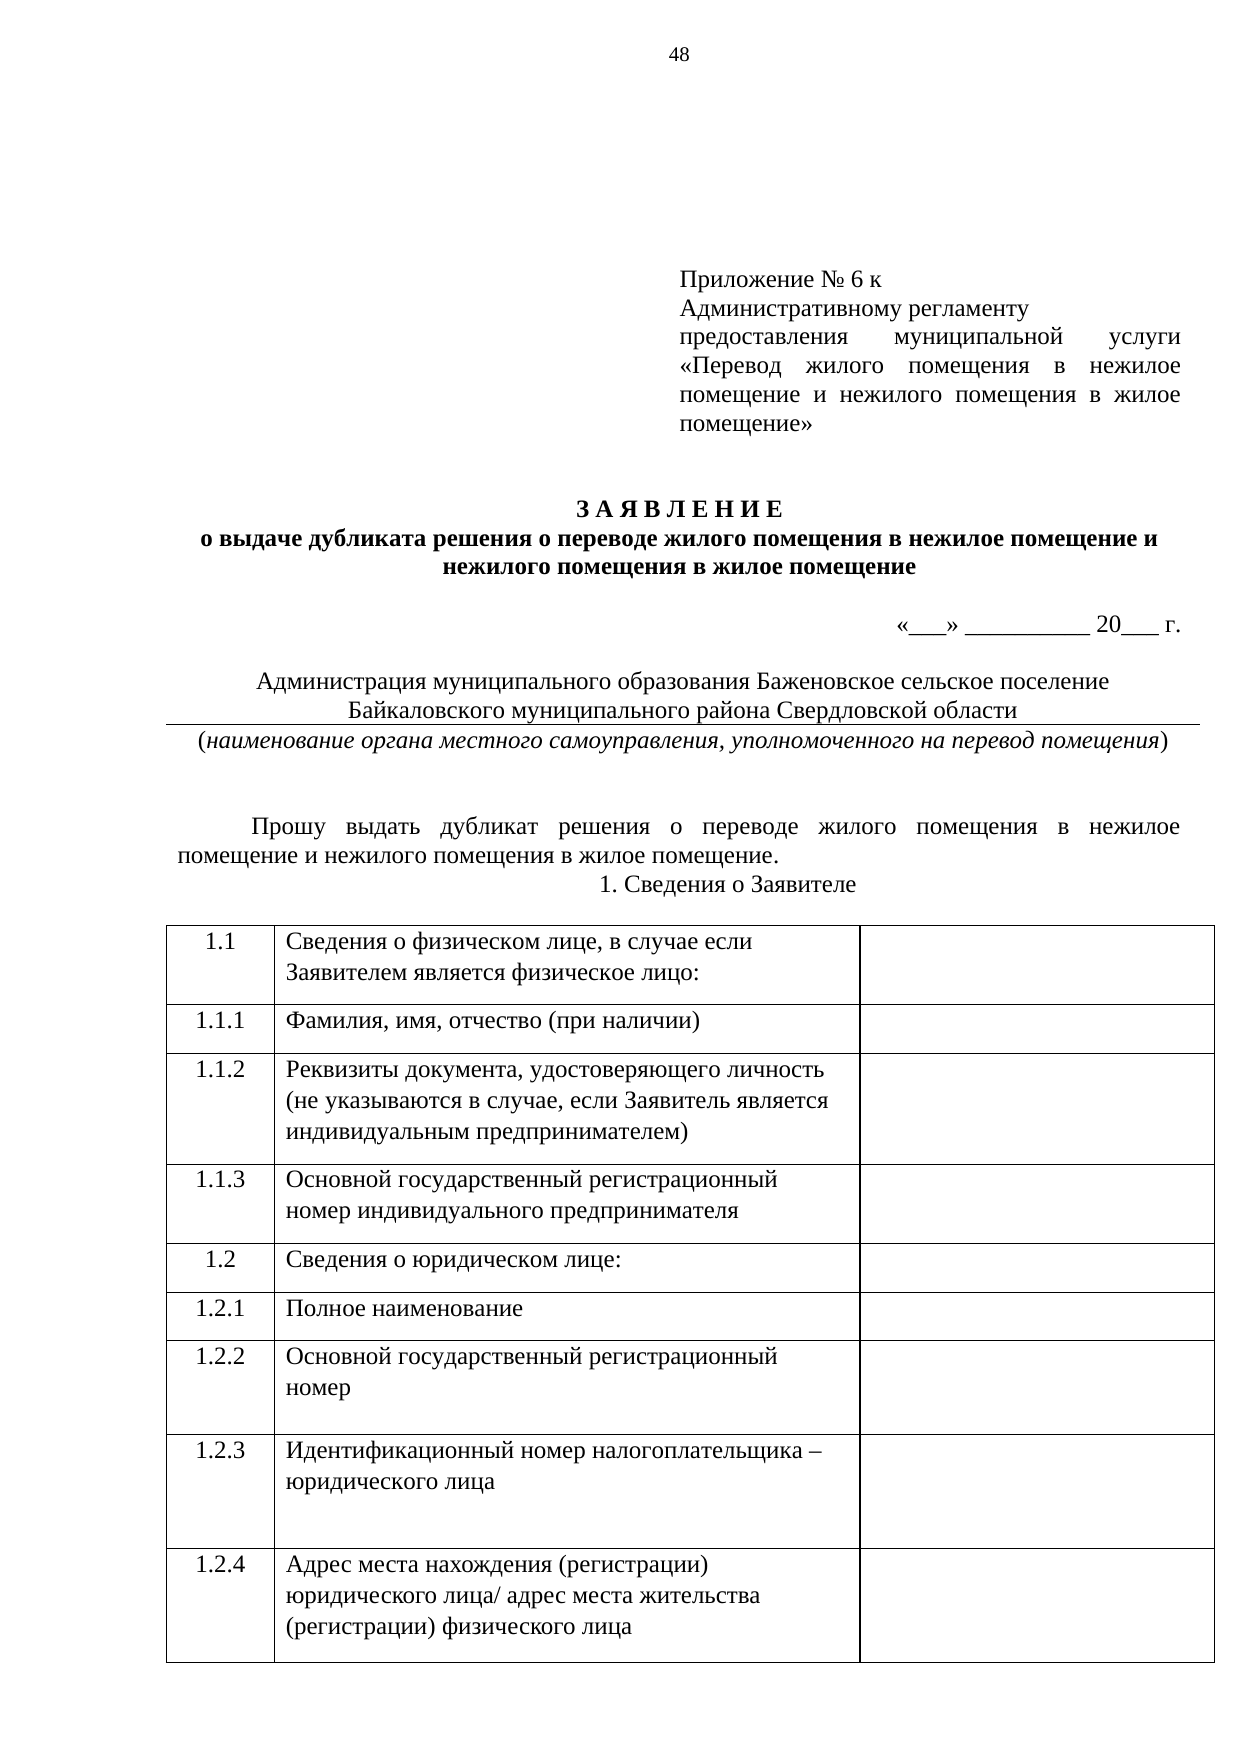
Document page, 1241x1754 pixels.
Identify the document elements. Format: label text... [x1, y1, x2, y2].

table_cell Реквизиты документа, удостоверяющего личность (не указываются в случае, если Заявитель является индивидуальным предпринимателем) [275, 1054, 859, 1163]
table_cell [861, 1293, 1214, 1340]
text «___» __________ 20___ г. [177, 609, 1181, 638]
table_cell [861, 1549, 1214, 1662]
table_cell Фамилия, имя, отчество (при наличии) [275, 1005, 859, 1053]
text Административному регламенту [679, 293, 1181, 321]
table_cell [861, 1341, 1214, 1434]
text Приложение № 6 к [679, 264, 1181, 293]
table_cell [861, 1054, 1214, 1163]
table_cell Сведения о физическом лице, в случае если Заявителем является физическое лицо: [275, 926, 859, 1004]
text предоставления муниципальной услуги «Перевод жилого помещения в нежилое помещение и нежилого помещения в жилое помещение» [679, 321, 1181, 436]
table_cell [861, 1244, 1214, 1292]
text Прошу выдать дубликат решения о переводе жилого помещения в нежилое помещение и нежилого помещения в жилое помещение. [177, 811, 1181, 869]
text о выдаче дубликата решения о переводе жилого помещения в нежилое помещение и нежилого помещения в жилое помещение [177, 523, 1181, 580]
table_cell 1.2.2 [167, 1341, 274, 1434]
table_cell [861, 1005, 1214, 1053]
table_cell 1.2.3 [167, 1435, 274, 1548]
table_cell 1.1.2 [167, 1054, 274, 1163]
table_cell 1.2.4 [167, 1549, 274, 1662]
table_cell 1.1.3 [167, 1165, 274, 1243]
table_cell [861, 1165, 1214, 1243]
table_cell Основной государственный регистрационный номер [275, 1341, 859, 1434]
table_cell Сведения о юридическом лице: [275, 1244, 859, 1292]
table_cell 1.2.1 [167, 1293, 274, 1340]
table_cell Идентификационный номер налогоплательщика – юридического лица [275, 1435, 859, 1548]
table_cell Основной государственный регистрационный номер индивидуального предпринимателя [275, 1165, 859, 1243]
table_header Администрация муниципального образования Баженовское сельское поселение Байкаловского муниципального района Свердловской области [166, 666, 1199, 724]
table_cell Адрес места нахождения (регистрации) юридического лица/ адрес места жительства (регистрации) физического лица [275, 1549, 859, 1662]
table_header 1. Сведения о Заявителе [166, 869, 1214, 925]
table_cell [861, 926, 1214, 1004]
table_cell 1.2 [167, 1244, 274, 1292]
text З А Я В Л Е Н И Е [177, 494, 1181, 523]
table_cell 1.1.1 [167, 1005, 274, 1053]
table_cell (наименование органа местного самоуправления, уполномоченного на перевод помещения) [166, 725, 1199, 782]
table_cell Полное наименование [275, 1293, 859, 1340]
table_cell 1.1 [167, 926, 274, 1004]
table_cell [861, 1435, 1214, 1548]
